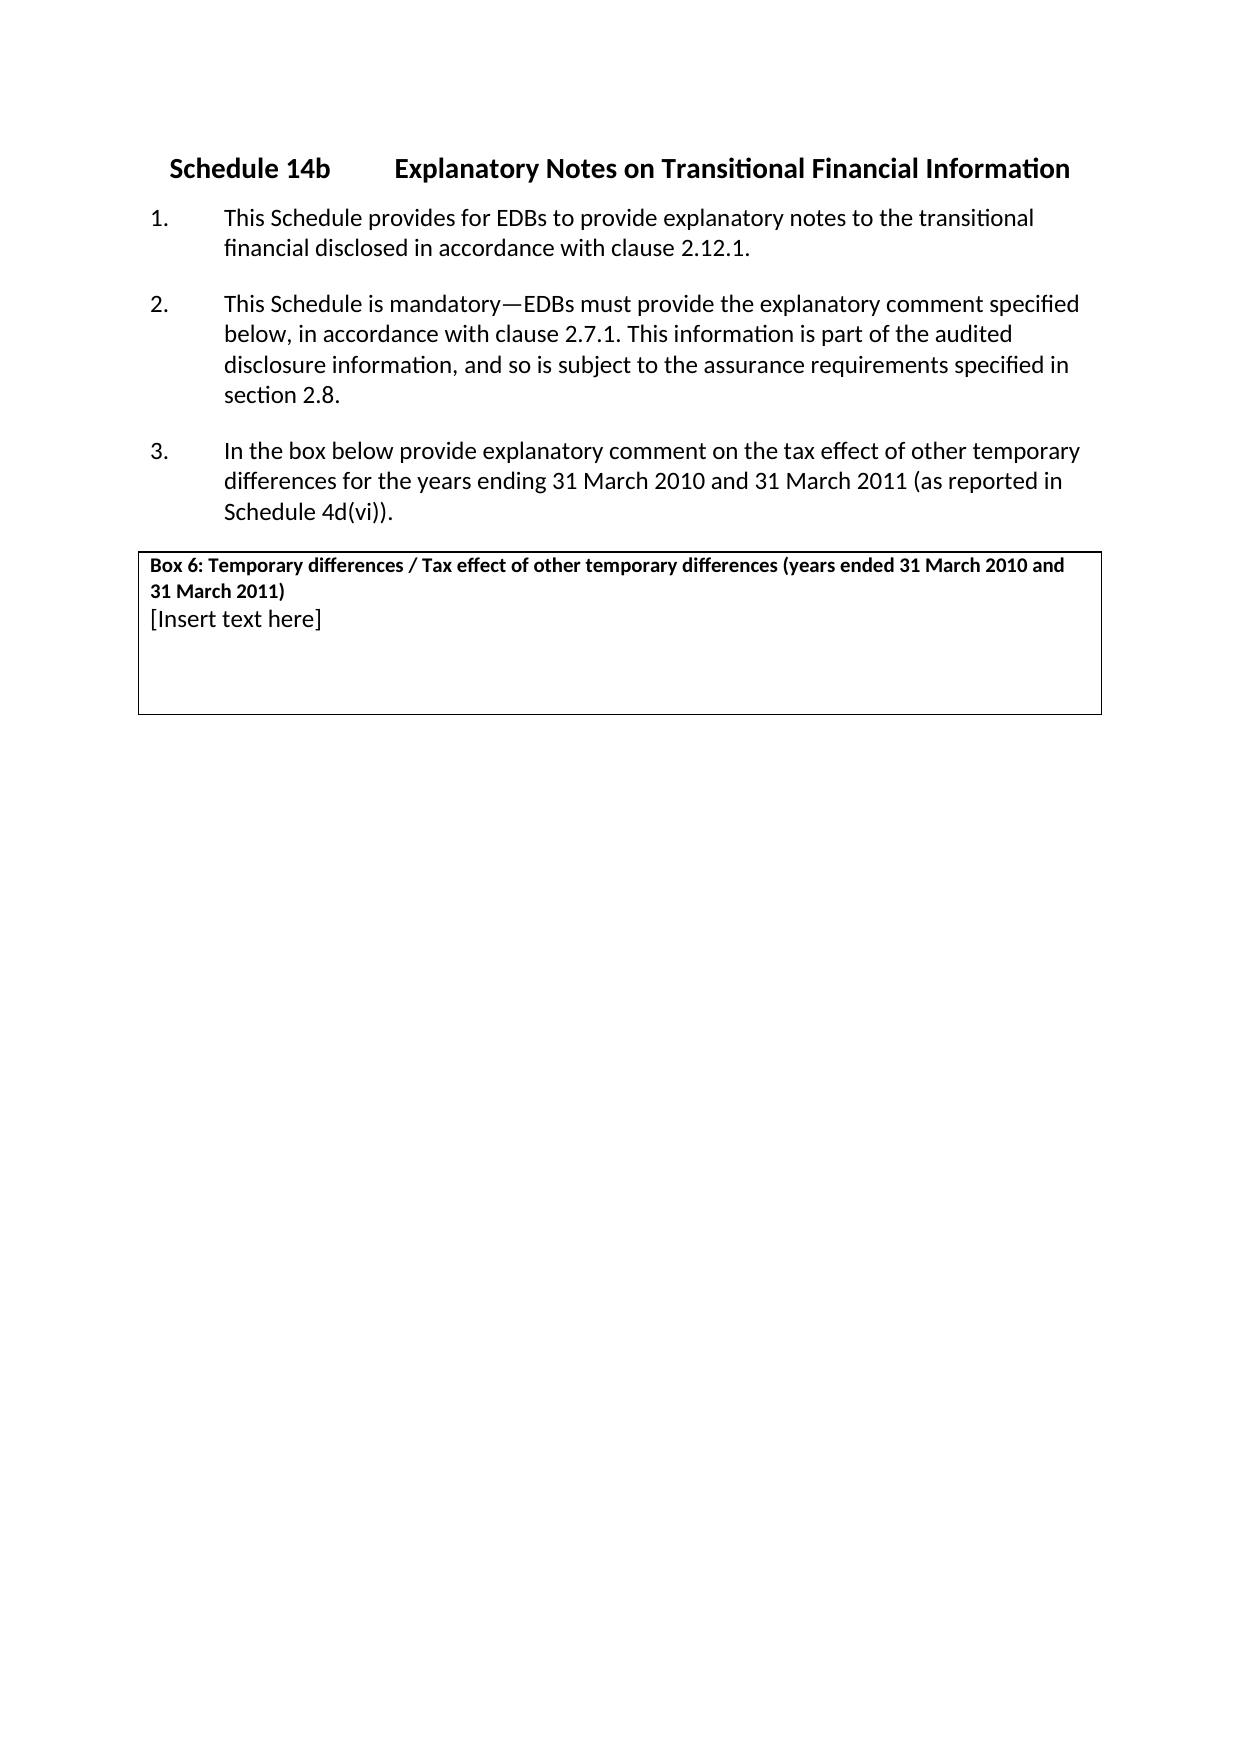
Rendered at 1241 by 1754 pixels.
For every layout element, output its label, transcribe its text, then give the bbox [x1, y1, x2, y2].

table_header Box 6: Temporary differences / Tax effect of other temporary differences (years ended 31 March 2010 and 31 March 2011) [Insert text here] [139, 553, 1101, 714]
subtitle Schedule 14b Explanatory Notes on Transitional Financial Information [150, 150, 1090, 186]
text In the box below provide explanatory comment on the tax effect of other temporary differences for the years ending 31 March 2010 and 31 March 2011 (as reported in Schedule 4d(vi)). [150, 435, 1090, 526]
